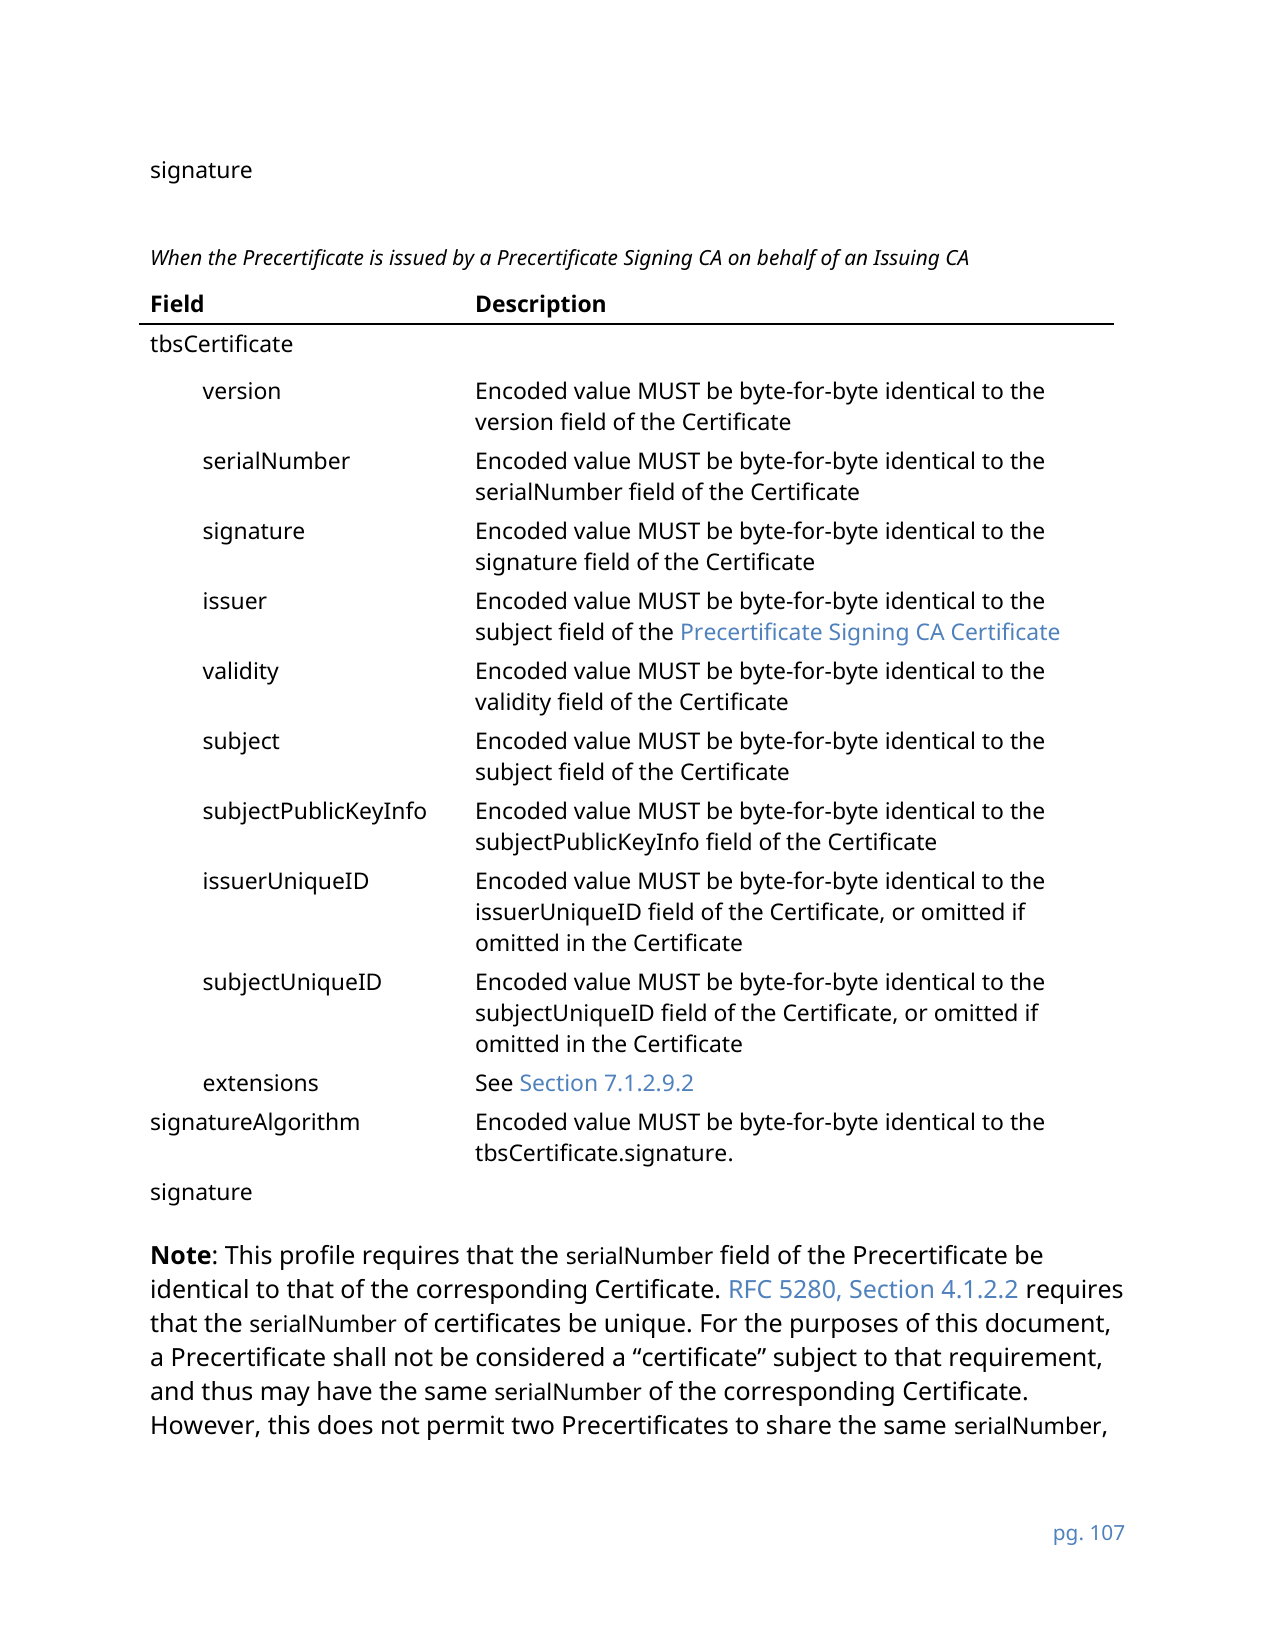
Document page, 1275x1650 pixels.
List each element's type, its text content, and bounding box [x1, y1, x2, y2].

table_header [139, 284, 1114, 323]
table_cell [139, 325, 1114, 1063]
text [150, 1237, 1125, 1442]
text When the Precertificate is issued by a Precertificate Signing CA on behalf of an Issuing CA [150, 243, 1125, 272]
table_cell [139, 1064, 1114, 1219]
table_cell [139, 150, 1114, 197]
